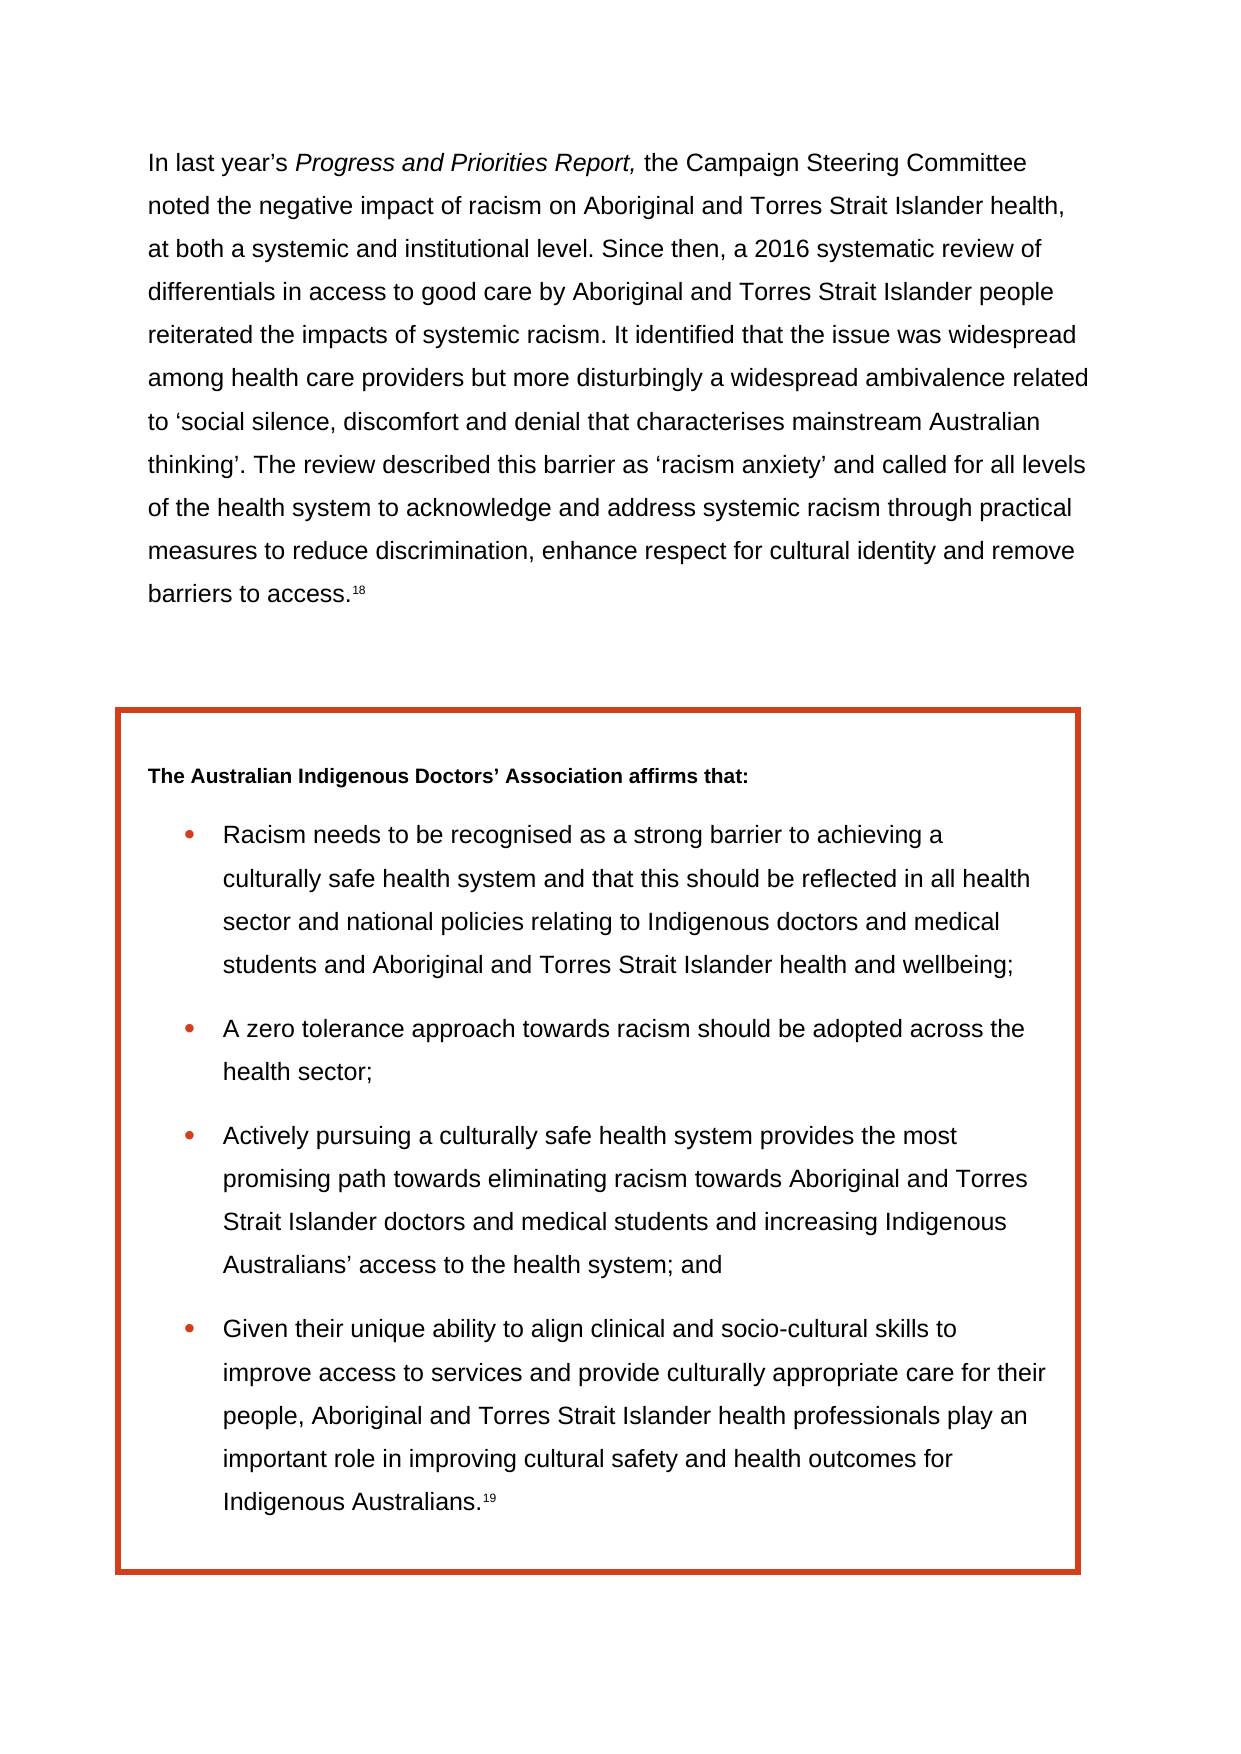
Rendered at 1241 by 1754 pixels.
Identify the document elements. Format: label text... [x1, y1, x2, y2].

table_header The Australian Indigenous Doctors’ Association affirms that: Racism needs to be recognised as a strong barrier to achieving a culturally safe health system and that this should be reflected in all health sector and national policies relating to Indigenous doctors and medical students and Aboriginal and Torres Strait Islander health and wellbeing; A zero tolerance approach towards racism should be adopted across the health sector; Actively pursuing a culturally safe health system provides the most promising path towards eliminating racism towards Aboriginal and Torres Strait Islander doctors and medical students and increasing Indigenous Australians’ access to the health system; and Given their unique ability to align clinical and socio-cultural skills to improve access to services and provide culturally appropriate care for their people, Aboriginal and Torres Strait Islander health professionals play an important role in improving cultural safety and health outcomes for Indigenous Australians. [121, 713, 1075, 1568]
text In last year’s Progress and Priorities Report, the Campaign Steering Committee noted the negative impact of racism on Aboriginal and Torres Strait Islander health, at both a systemic and institutional level. Since then, a 2016 systematic review of differentials in access to good care by Aboriginal and Torres Strait Islander people reiterated the impacts of systemic racism. It identified that the issue was widespread among health care providers but more disturbingly a widespread ambivalence related to ‘social silence, discomfort and denial that characterises mainstream Australian thinking’. The review described this barrier as ‘racism anxiety’ and called for all levels of the health system to acknowledge and address systemic racism through practical measures to reduce discrimination, enhance respect for cultural identity and remove barriers to access. [148, 148, 1092, 608]
